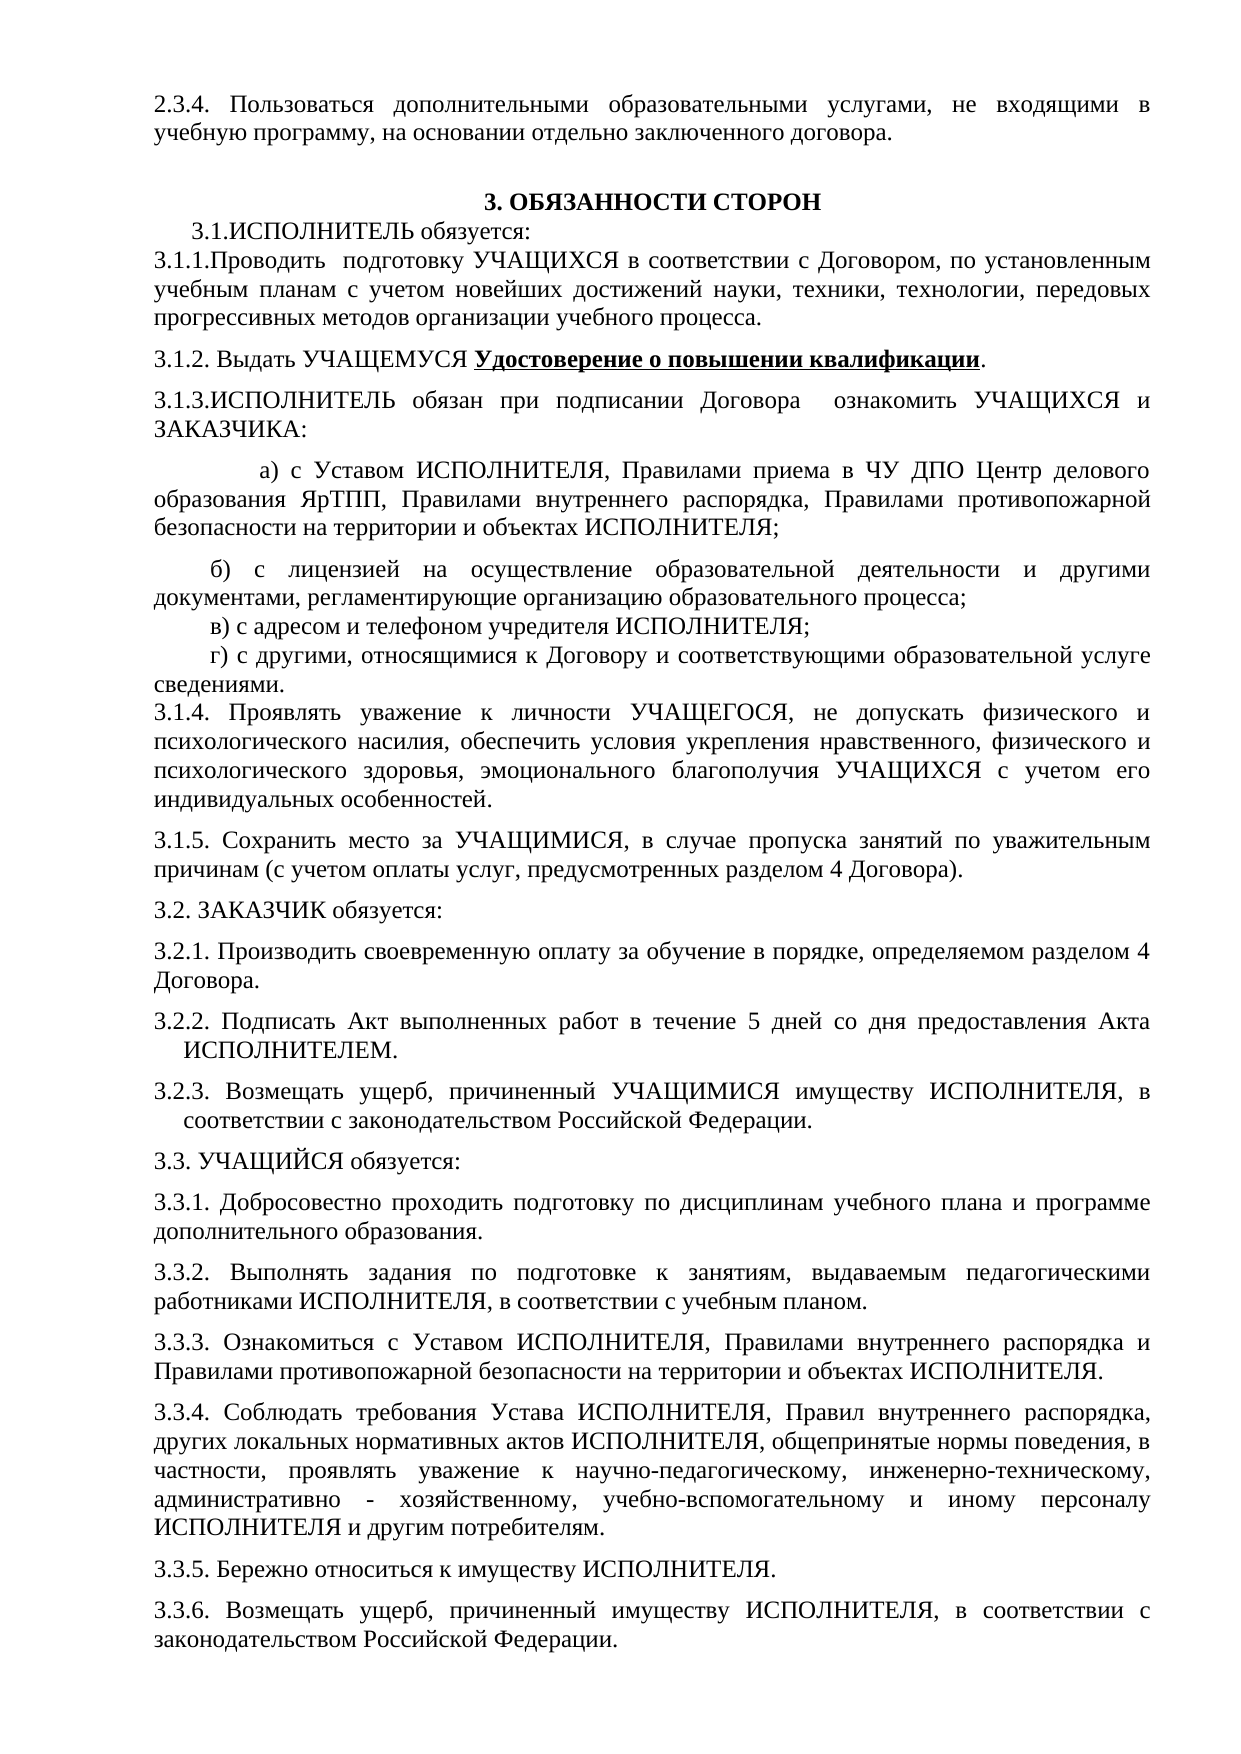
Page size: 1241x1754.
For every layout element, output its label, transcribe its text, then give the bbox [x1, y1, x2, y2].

text 3.2.2. Подписать Акт выполненных работ в течение 5 дней со дня предоставления Акта ИСПОЛНИТЕЛЕМ. [153, 1006, 1152, 1064]
text 3.3.4. Соблюдать требования Устава ИСПОЛНИТЕЛЯ, Правил внутреннего распорядка, других локальных нормативных актов ИСПОЛНИТЕЛЯ, общепринятые нормы поведения, в частности, проявлять уважение к научно-педагогическому, инженерно-техническому, административно - хозяйственному, учебно-вспомогательному и иному персоналу ИСПОЛНИТЕЛЯ и другим потребителям. [153, 1397, 1152, 1541]
list 3.1.ИСПОЛНИТЕЛЬ обязуется: [153, 216, 1152, 245]
text 3.1.2. Выдать УЧАЩЕМУСЯ Удостоверение о повышении квалификации. [153, 344, 1152, 372]
text 3.3. УЧАЩИЙСЯ обязуется: [153, 1146, 1152, 1175]
text б) с лицензией на осуществление образовательной деятельности и другими документами, регламентирующие организацию образовательного процесса; [153, 554, 1152, 611]
text 3.2. ЗАКАЗЧИК обязуется: [153, 895, 1152, 924]
text 3.1.3.ИСПОЛНИТЕЛЬ обязан при подписании Договора ознакомить УЧАЩИХСЯ и ЗАКАЗЧИКА: [153, 385, 1152, 442]
text 3. ОБЯЗАННОСТИ СТОРОН [153, 187, 1152, 216]
text 3.3.6. Возмещать ущерб, причиненный имуществу ИСПОЛНИТЕЛЯ, в соответствии с законодательством Российской Федерации. [153, 1595, 1152, 1652]
text г) с другими, относящимися к Договору и соответствующими образовательной услуге сведениями. [153, 640, 1152, 697]
text 3.1.5. Сохранить место за УЧАЩИМИСЯ, в случае пропуска занятий по уважительным причинам (с учетом оплаты услуг, предусмотренных разделом 4 Договора). [153, 825, 1152, 882]
text 3.3.5. Бережно относиться к имуществу ИСПОЛНИТЕЛЯ. [153, 1554, 1152, 1582]
text 3.2.3. Возмещать ущерб, причиненный УЧАЩИМИСЯ имуществу ИСПОЛНИТЕЛЯ, в соответствии с законодательством Российской Федерации. [153, 1076, 1152, 1134]
text 3.2.1. Производить своевременную оплату за обучение в порядке, определяемом разделом 4 Договора. [153, 936, 1152, 994]
text 2.3.4. Пользоваться дополнительными образовательными услугами, не входящими в учебную программу, на основании отдельно заключенного договора. [153, 89, 1152, 146]
text 3.3.1. Добросовестно проходить подготовку по дисциплинам учебного плана и программе дополнительного образования. [153, 1187, 1152, 1245]
text а) с Уставом ИСПОЛНИТЕЛЯ, Правилами приема в ЧУ ДПО Центр делового образования ЯрТПП, Правилами внутреннего распорядка, Правилами противопожарной безопасности на территории и объектах ИСПОЛНИТЕЛЯ; [153, 455, 1152, 541]
text 3.3.2. Выполнять задания по подготовке к занятиям, выдаваемым педагогическими работниками ИСПОЛНИТЕЛЯ, в соответствии с учебным планом. [153, 1257, 1152, 1315]
text 3.3.3. Ознакомиться с Уставом ИСПОЛНИТЕЛЯ, Правилами внутреннего распорядка и Правилами противопожарной безопасности на территории и объектах ИСПОЛНИТЕЛЯ. [153, 1327, 1152, 1385]
text 3.1.4. Проявлять уважение к личности УЧАЩЕГОСЯ, не допускать физического и психологического насилия, обеспечить условия укрепления нравственного, физического и психологического здоровья, эмоционального благополучия УЧАЩИХСЯ с учетом его индивидуальных особенностей. [153, 697, 1152, 812]
text в) с адресом и телефоном учредителя ИСПОЛНИТЕЛЯ; [153, 611, 1152, 640]
text 3.1.1.Проводить подготовку УЧАЩИХСЯ в соответствии с Договором, по установленным учебным планам с учетом новейших достижений науки, техники, технологии, передовых прогрессивных методов организации учебного процесса. [153, 245, 1152, 331]
